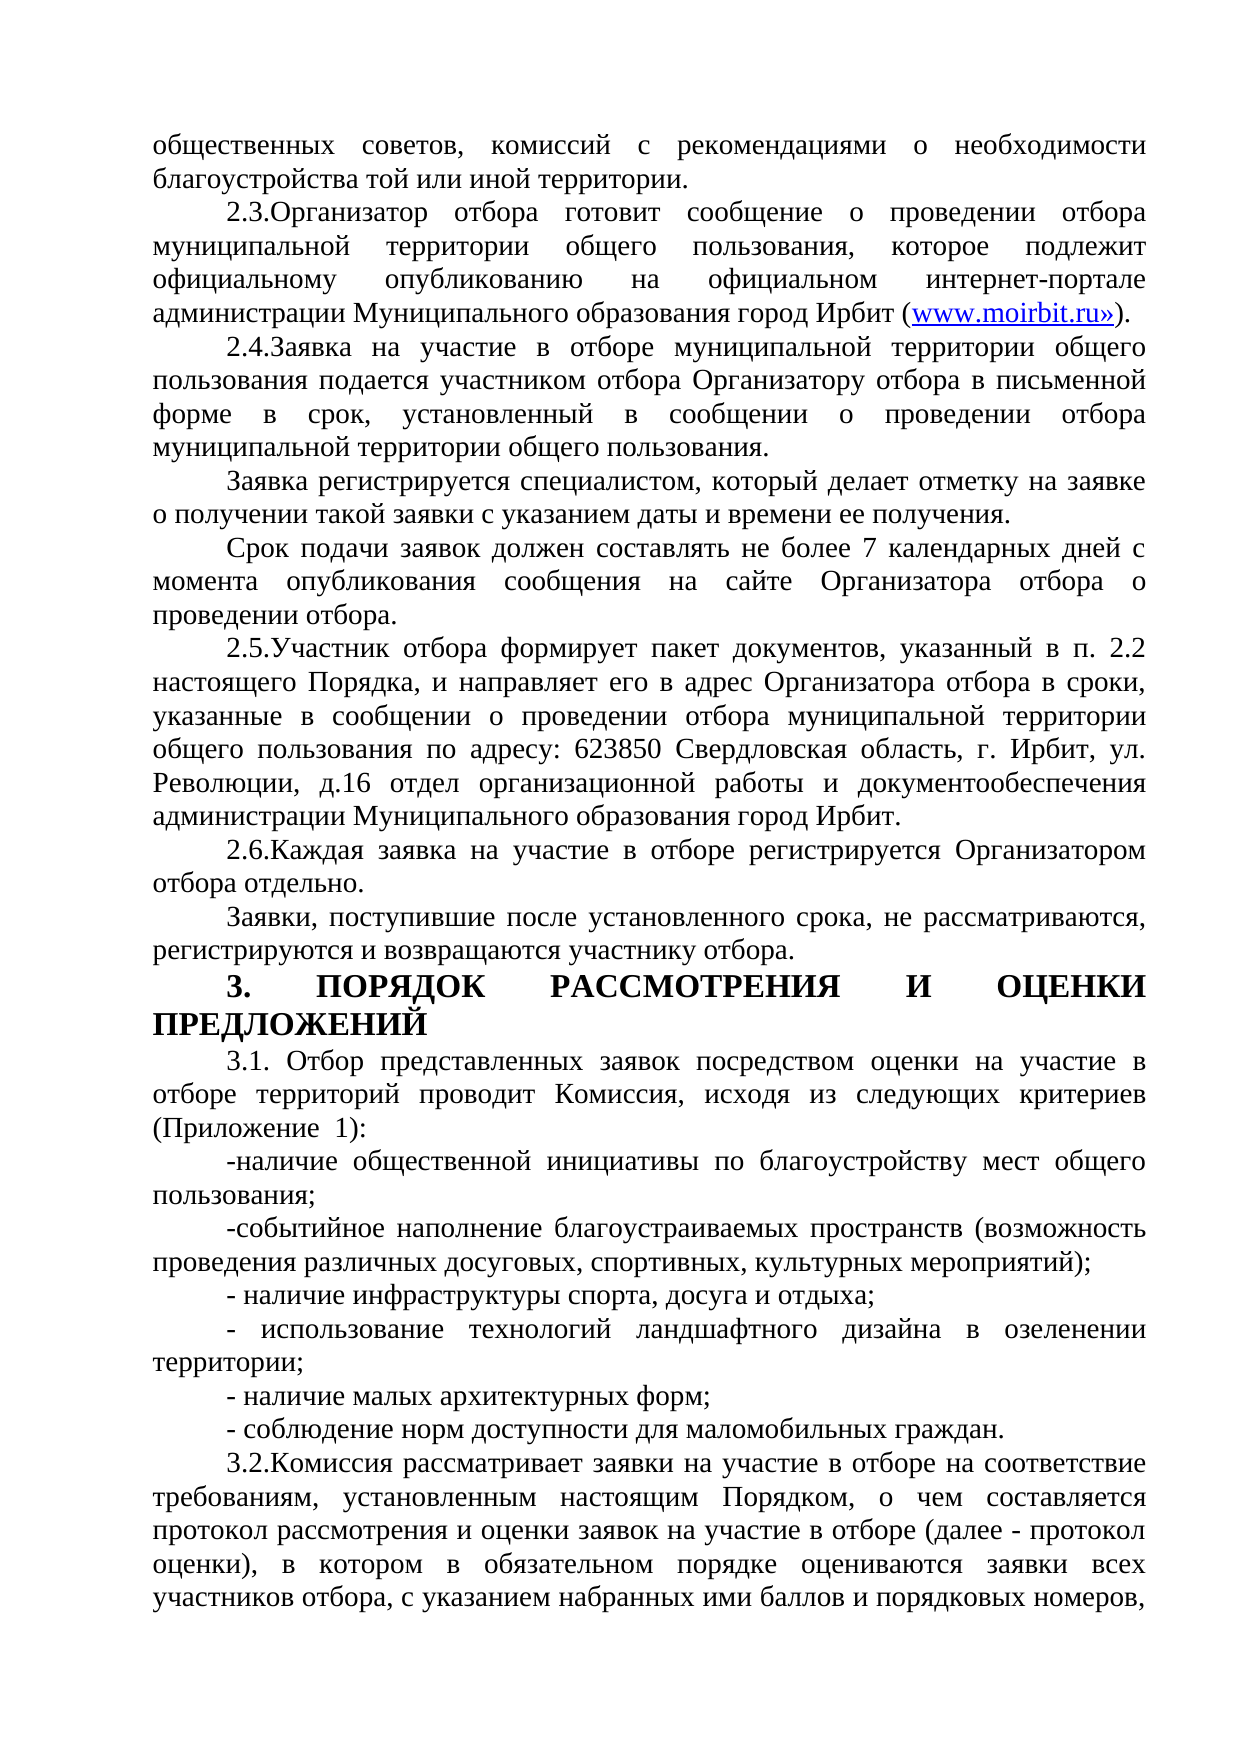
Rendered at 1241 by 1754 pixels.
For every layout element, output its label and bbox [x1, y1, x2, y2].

table_header [148, 123, 1152, 1618]
